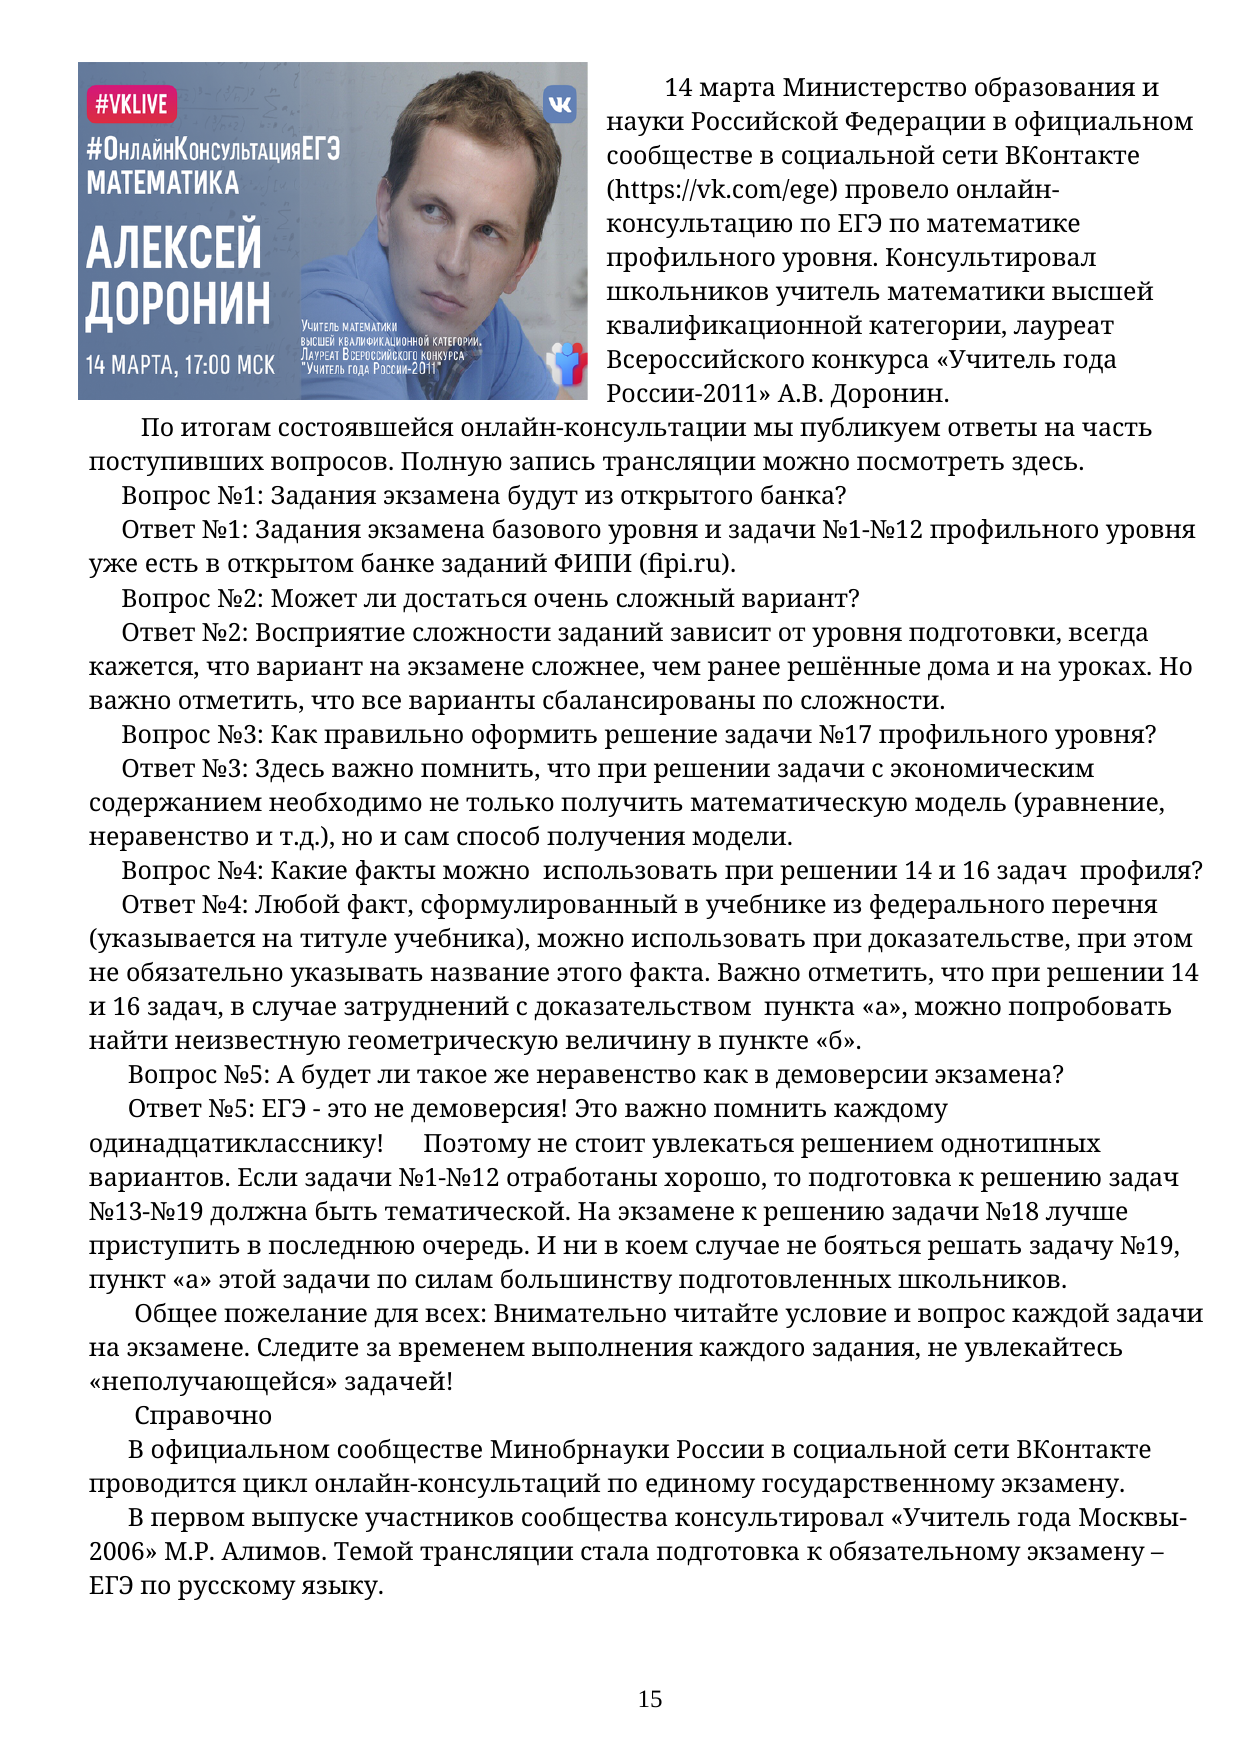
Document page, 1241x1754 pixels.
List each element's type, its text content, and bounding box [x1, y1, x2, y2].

text В официальном сообществе Минобрнауки России в социальной сети ВКонтакте проводится цикл онлайн-консультаций по единому государственному экзамену. [89, 1432, 1211, 1500]
text Вопрос №1: Задания экзамена будут из открытого банка? [89, 478, 1211, 512]
text Ответ №2: Восприятие сложности заданий зависит от уровня подготовки, всегда кажется, что вариант на экзамене сложнее, чем ранее решённые дома и на уроках. Но важно отметить, что все варианты сбалансированы по сложности. [89, 614, 1211, 716]
text Вопрос №5: А будет ли такое же неравенство как в демоверсии экзамена? [89, 1057, 1211, 1091]
text По итогам состоявшейся онлайн-консультации мы публикуем ответы на часть поступивших вопросов. Полную запись трансляции можно посмотреть здесь. [89, 410, 1211, 478]
picture [78, 62, 588, 400]
text Вопрос №3: Как правильно оформить решение задачи №17 профильного уровня? [89, 716, 1211, 751]
text Ответ №4: Любой факт, сформулированный в учебнике из федерального перечня (указывается на титуле учебника), можно использовать при доказательстве, при этом не обязательно указывать название этого факта. Важно отметить, что при решении 14 и 16 задач, в случае затруднений с доказательством пункта «а», можно попробовать найти неизвестную геометрическую величину в пункте «б». [89, 887, 1211, 1057]
text Ответ №5: ЕГЭ - это не демоверсия! Это важно помнить каждому одинадцатикласснику! Поэтому не стоит увлекаться решением однотипных вариантов. Если задачи №1-№12 отработаны хорошо, то подготовка к решению задач №13-№19 должна быть тематической. На экзамене к решению задачи №18 лучше приступить в последнюю очередь. И ни в коем случае не бояться решать задачу №19, пункт «а» этой задачи по силам большинству подготовленных школьников. [89, 1091, 1211, 1296]
text Ответ №3: Здесь важно помнить, что при решении задачи с экономическим содержанием необходимо не только получить математическую модель (уравнение, неравенство и т.д.), но и сам способ получения модели. [89, 751, 1211, 853]
text Ответ №1: Задания экзамена базового уровня и задачи №1-№12 профильного уровня уже есть в открытом банке заданий ФИПИ (fipi.ru). [89, 512, 1211, 580]
text В первом выпуске участников сообщества консультировал «Учитель года Москвы-2006» М.Р. Алимов. Темой трансляции стала подготовка к обязательному экзамену – ЕГЭ по русскому языку. [89, 1500, 1211, 1602]
text Справочно [89, 1398, 1211, 1432]
text Вопрос №2: Может ли достаться очень сложный вариант? [89, 580, 1211, 614]
text Вопрос №4: Какие факты можно использовать при решении 14 и 16 задач профиля? [89, 853, 1211, 887]
text Общее пожелание для всех: Внимательно читайте условие и вопрос каждой задачи на экзамене. Следите за временем выполнения каждого задания, не увлекайтесь «неполучающейся» задачей! [89, 1296, 1211, 1398]
